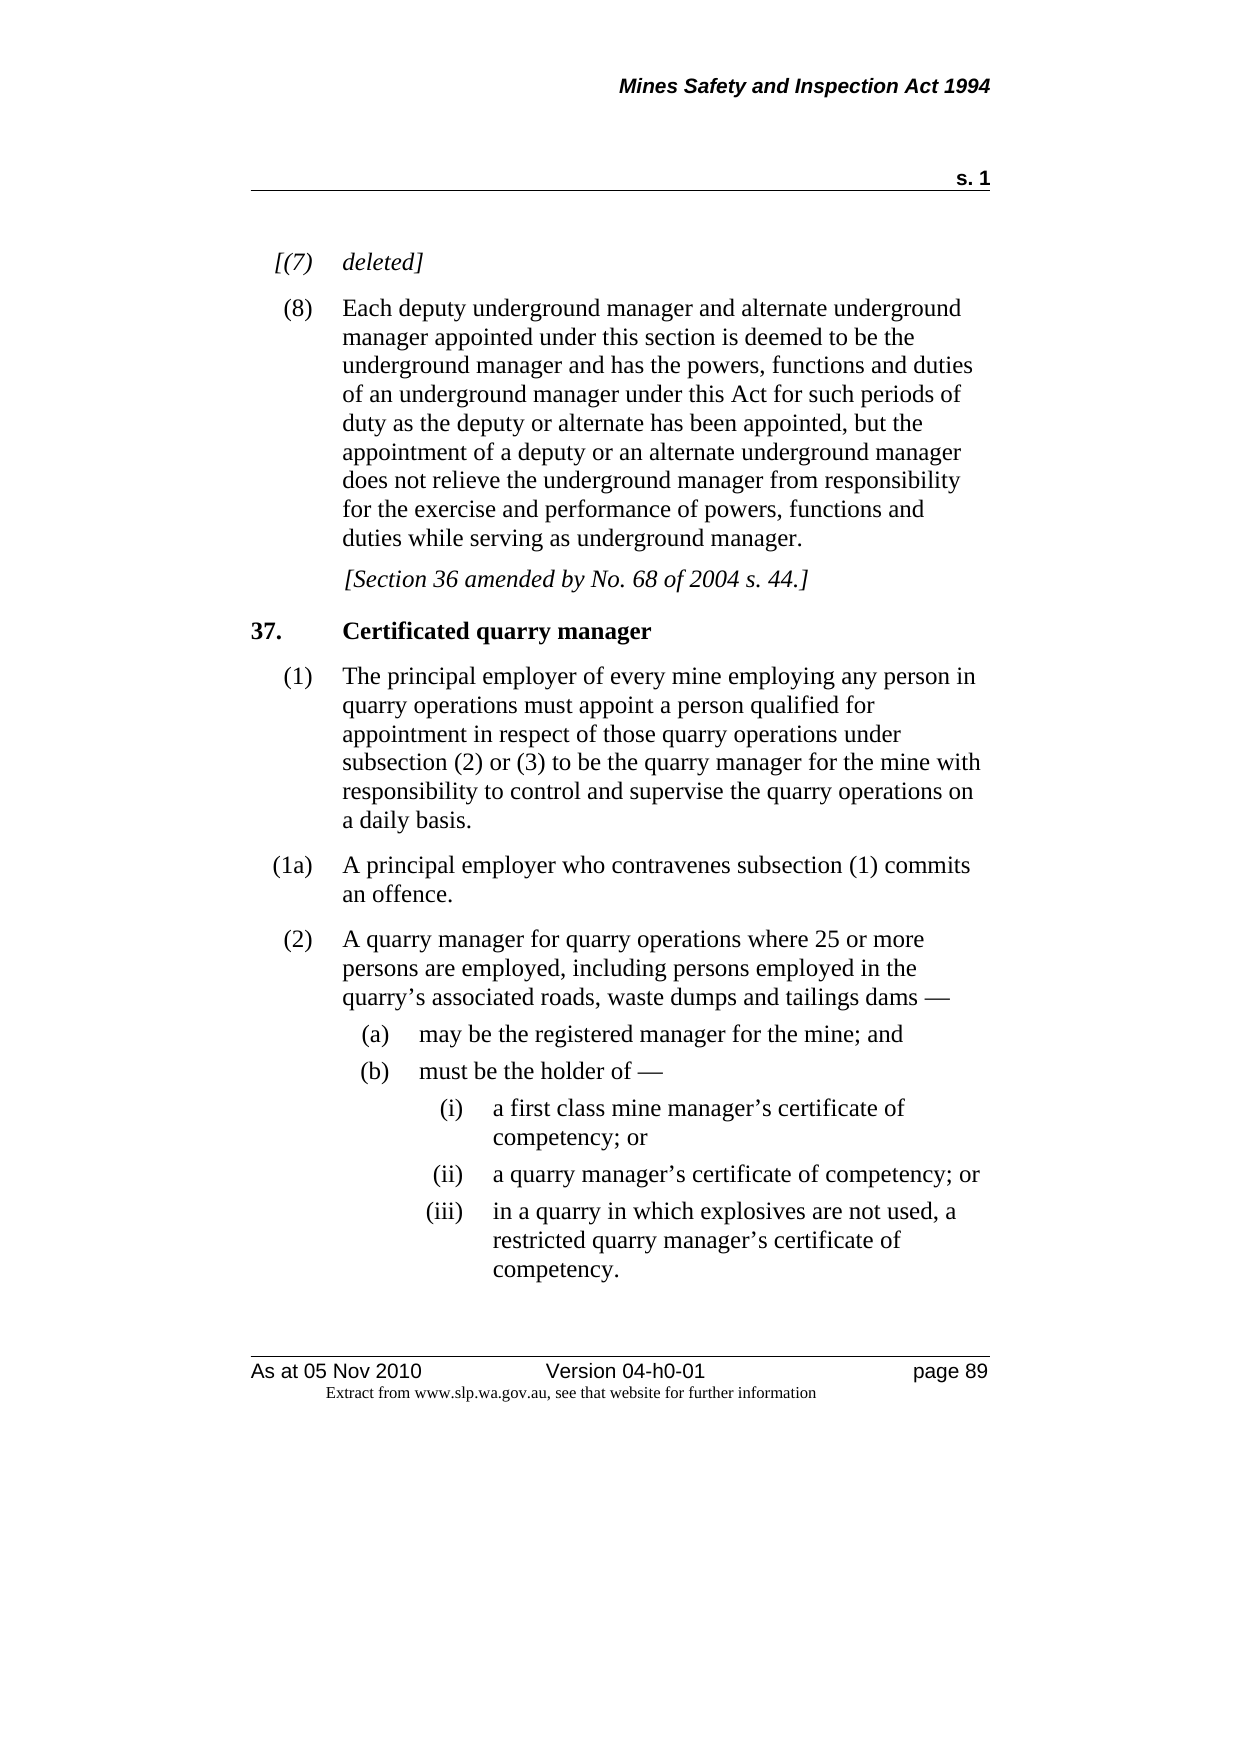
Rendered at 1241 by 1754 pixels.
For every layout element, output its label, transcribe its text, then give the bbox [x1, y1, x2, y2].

subtitle 37. Certificated quarry manager [251, 616, 990, 644]
text (8) Each deputy underground manager and alternate underground manager appointed under this section is deemed to be the underground manager and has the powers, functions and duties of an underground manager under this Act for such periods of duty as the deputy or alternate has been appointed, but the appointment of a deputy or an alternate underground manager does not relieve the underground manager from responsibility for the exercise and performance of powers, functions and duties while serving as underground manager. [251, 293, 990, 552]
text (iii) in a quarry in which explosives are not used, a restricted quarry manager’s certificate of competency. [251, 1196, 990, 1282]
text (a) may be the registered manager for the mine; and [251, 1019, 990, 1048]
text (2) A quarry manager for quarry operations where 25 or more persons are employed, including persons employed in the quarry’s associated roads, waste dumps and tailings dams — [251, 924, 990, 1011]
text (1a) A principal employer who contravenes subsection (1) commits an offence. [251, 850, 990, 908]
text (ii) a quarry manager’s certificate of competency; or [251, 1159, 990, 1188]
text (b) must be the holder of — [251, 1056, 990, 1085]
text (1) The principal employer of every mine employing any person in quarry operations must appoint a person qualified for appointment in respect of those quarry operations under subsection (2) or (3) to be the quarry manager for the mine with responsibility to control and supervise the quarry operations on a daily basis. [251, 661, 990, 834]
text [Section 36 amended by No. 68 of 2004 s. 44.] [251, 564, 990, 593]
text [(7) deleted] [251, 247, 990, 276]
text (i) a first class mine manager’s certificate of competency; or [251, 1093, 990, 1151]
